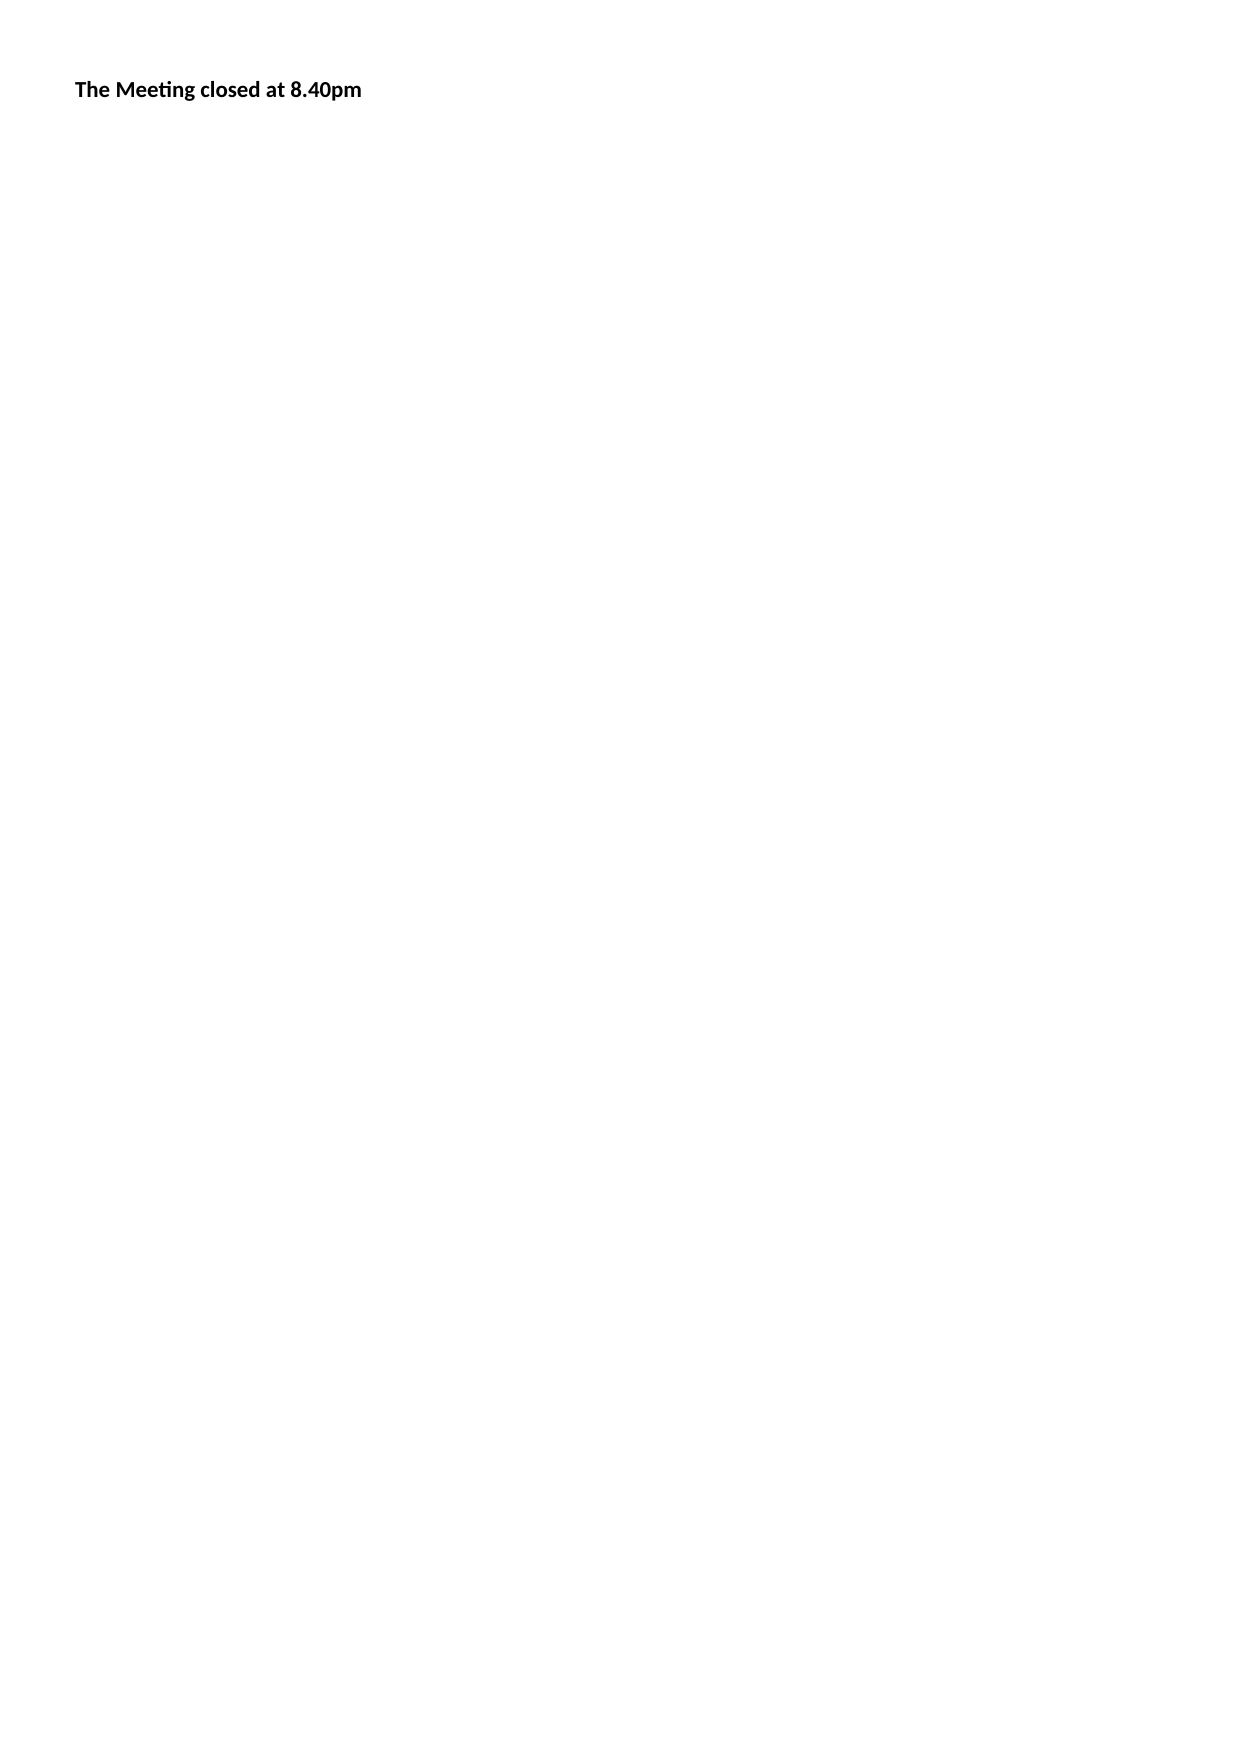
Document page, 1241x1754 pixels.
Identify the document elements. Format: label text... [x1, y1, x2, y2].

text The Meeting closed at 8.40pm [75, 75, 1165, 103]
